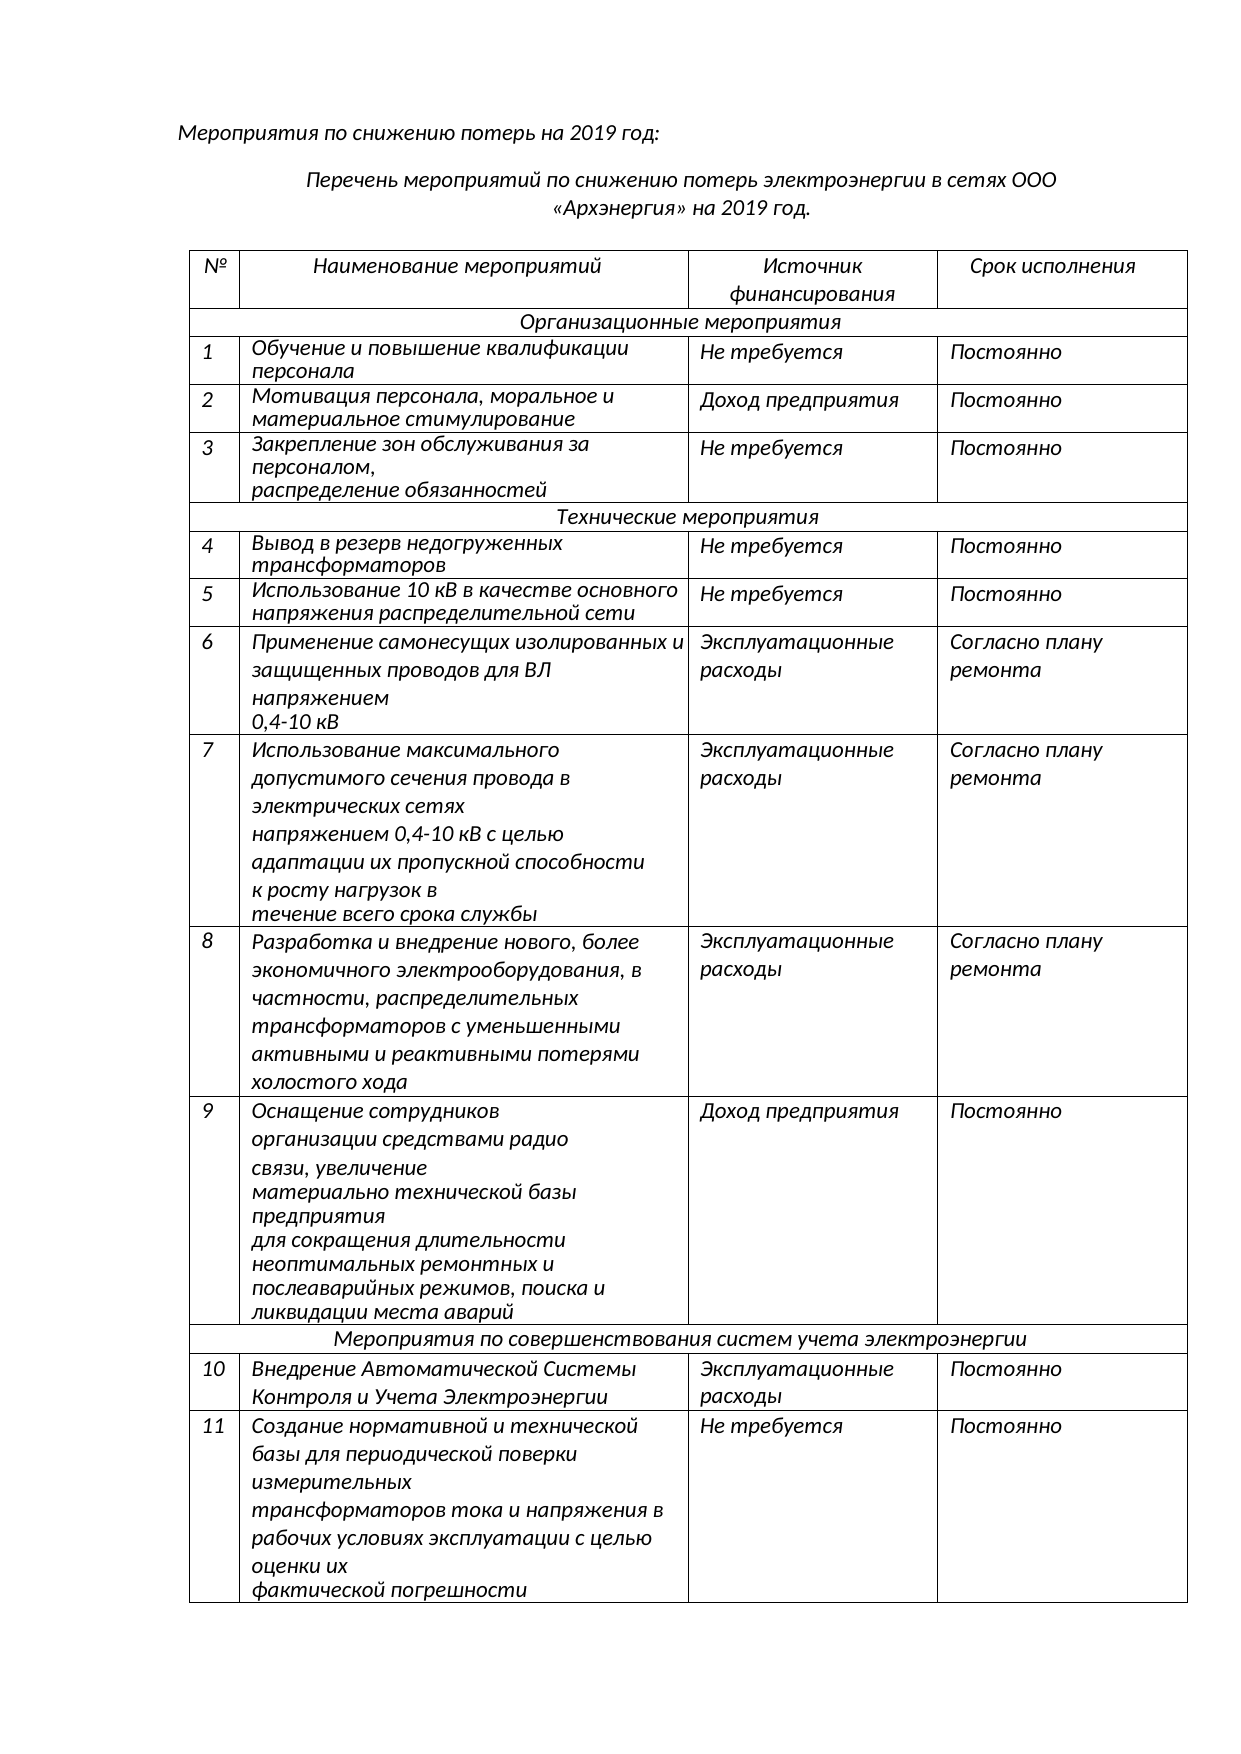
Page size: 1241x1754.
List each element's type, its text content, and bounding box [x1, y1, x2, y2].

table_cell Мотивация персонала, моральное и материальное стимулирование [240, 385, 688, 432]
table_cell Эксплуатационные расходы [689, 927, 937, 1096]
table_cell 6 [190, 627, 239, 734]
table_cell Постоянно [938, 337, 1187, 384]
table_cell Согласно плану ремонта [938, 927, 1187, 1096]
table_cell Доход предприятия [689, 385, 937, 432]
table_cell Создание нормативной и технической базы для периодической поверки измерительных трансформаторов тока и напряжения в рабочих условиях эксплуатации с целью оценки их фактической погрешности [240, 1411, 688, 1602]
table_header № [190, 251, 239, 307]
table_cell Эксплуатационные расходы [689, 1354, 937, 1410]
table_cell Доход предприятия [689, 1097, 937, 1324]
table_cell 2 [190, 385, 239, 432]
table_cell Использование максимального допустимого сечения провода в электрических сетях напряжением 0,4-10 кВ с целью адаптации их пропускной способности к росту нагрузок в течение всего срока службы [240, 735, 688, 926]
table_cell 5 [190, 579, 239, 626]
text «Архэнергия» на 2019 год. [243, 193, 1123, 221]
text Перечень мероприятий по снижению потерь электроэнергии в сетях ООО [243, 165, 1122, 193]
table_cell Постоянно [938, 1411, 1187, 1602]
table_cell Эксплуатационные расходы [689, 735, 937, 926]
table_cell Разработка и внедрение нового, более экономичного электрооборудования, в частности, распределительных трансформаторов с уменьшенными активными и реактивными потерями холостого хода [240, 927, 688, 1096]
table_cell Внедрение Автоматической Системы Контроля и Учета Электроэнергии [240, 1354, 688, 1410]
table_cell Оснащение сотрудников организации средствами радио связи, увеличение материально технической базы предприятия для сокращения длительности неоптимальных ремонтных и послеаварийных режимов, поиска и ликвидации места аварий [240, 1097, 688, 1324]
table_cell 8 [190, 927, 239, 1096]
table_cell 4 [190, 532, 239, 578]
table_cell Согласно плану ремонта [938, 627, 1187, 734]
table_cell 7 [190, 735, 239, 926]
table_cell Организационные мероприятия [190, 309, 1187, 336]
table_cell Обучение и повышение квалификации персонала [240, 337, 688, 384]
table_cell Постоянно [938, 385, 1187, 432]
table_cell Постоянно [938, 579, 1187, 626]
table_cell Не требуется [689, 579, 937, 626]
table_cell 10 [190, 1354, 239, 1410]
table_cell Постоянно [938, 433, 1187, 502]
table_cell Технические мероприятия [190, 503, 1187, 531]
table_cell 11 [190, 1411, 239, 1602]
table_cell Постоянно [938, 532, 1187, 578]
table_cell 1 [190, 337, 239, 384]
table_cell Не требуется [689, 532, 937, 578]
table_cell Эксплуатационные расходы [689, 627, 937, 734]
table_cell Закрепление зон обслуживания за персоналом, распределение обязанностей [240, 433, 688, 502]
table_cell Применение самонесущих изолированных и защищенных проводов для ВЛ напряжением 0,4-10 кВ [240, 627, 688, 734]
table_cell Вывод в резерв недогруженных трансформаторов [240, 532, 688, 578]
table_cell Не требуется [689, 1411, 937, 1602]
table_cell Постоянно [938, 1354, 1187, 1410]
table_cell Использование 10 кВ в качестве основного напряжения распределительной сети [240, 579, 688, 626]
table_header Источник финансирования [689, 251, 937, 307]
table_cell 3 [190, 433, 239, 502]
table_cell 9 [190, 1097, 239, 1324]
table_cell Согласно плану ремонта [938, 735, 1187, 926]
table_cell Не требуется [689, 433, 937, 502]
table_header Срок исполнения [938, 251, 1187, 307]
table_cell Мероприятия по совершенствования систем учета электроэнергии [190, 1325, 1187, 1353]
table_header Наименование мероприятий [240, 251, 688, 307]
table_cell Не требуется [689, 337, 937, 384]
text Мероприятия по снижению потерь на 2019 год: [177, 118, 1152, 146]
table_cell Постоянно [938, 1097, 1187, 1324]
